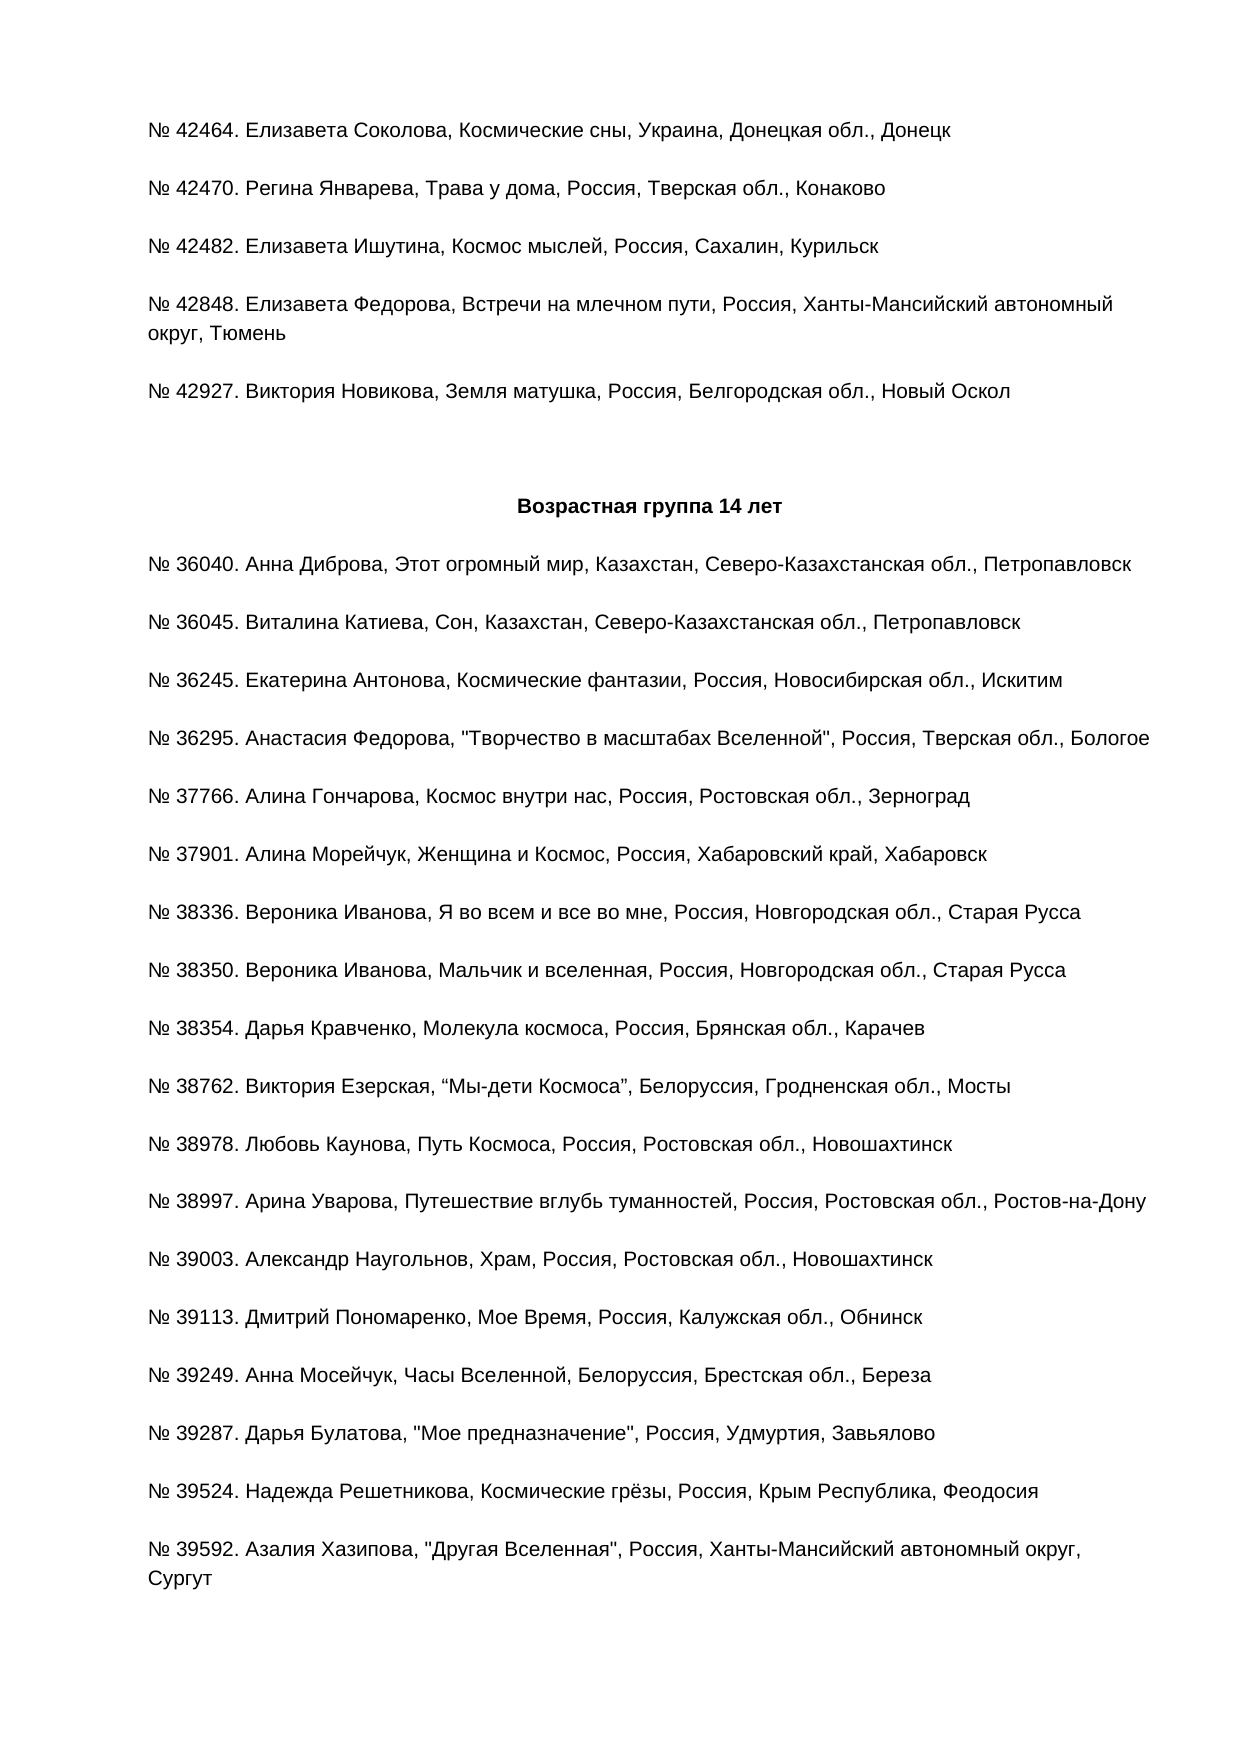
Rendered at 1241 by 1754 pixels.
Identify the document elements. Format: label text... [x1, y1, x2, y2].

text № 38354. Дарья Кравченко, Молекула космоса, Россия, Брянская обл., Карачев [148, 1016, 1152, 1039]
text № 38978. Любовь Каунова, Путь Космоса, Россия, Ростовская обл., Новошахтинск [148, 1131, 1152, 1155]
text № 38997. Арина Уварова, Путешествие вглубь туманностей, Россия, Ростовская обл., Ростов-на-Дону [148, 1189, 1152, 1213]
text № 38336. Вероника Иванова, Я во всем и все во мне, Россия, Новгородская обл., Старая Русса [148, 900, 1152, 924]
text № 42927. Виктория Новикова, Земля матушка, Россия, Белгородская обл., Новый Оскол [148, 378, 1152, 402]
text № 39249. Анна Мосейчук, Часы Вселенной, Белоруссия, Брестская обл., Береза [148, 1363, 1152, 1387]
text № 38762. Виктория Езерская, “Мы-дети Космоса”, Белоруссия, Гродненская обл., Мосты [148, 1073, 1152, 1097]
text № 39003. Александр Наугольнов, Храм, Россия, Ростовская обл., Новошахтинск [148, 1247, 1152, 1271]
text № 39592. Азалия Хазипова, "Другая Вселенная", Россия, Ханты-Мансийский автономный округ, Сургут [148, 1537, 1152, 1589]
text № 39113. Дмитрий Пономаренко, Мое Время, Россия, Калужская обл., Обнинск [148, 1305, 1152, 1329]
text № 39287. Дарья Булатова, "Мое предназначение", Россия, Удмуртия, Завьялово [148, 1421, 1152, 1445]
text № 36245. Екатерина Антонова, Космические фантазии, Россия, Новосибирская обл., Искитим [148, 668, 1152, 692]
text № 39524. Надежда Решетникова, Космические грёзы, Россия, Крым Республика, Феодосия [148, 1479, 1152, 1503]
text № 36040. Анна Диброва, Этот огромный мир, Казахстан, Северо-Казахстанская обл., Петропавловск [148, 552, 1152, 576]
text № 37766. Алина Гончарова, Космос внутри нас, Россия, Ростовская обл., Зерноград [148, 784, 1152, 808]
text № 42848. Елизавета Федорова, Встречи на млечном пути, Россия, Ханты-Мансийский автономный округ, Тюмень [148, 292, 1152, 344]
text № 42464. Елизавета Соколова, Космические сны, Украина, Донецкая обл., Донецк [148, 118, 1152, 142]
text № 37901. Алина Морейчук, Женщина и Космос, Россия, Хабаровский край, Хабаровск [148, 842, 1152, 866]
text № 38350. Вероника Иванова, Мальчик и вселенная, Россия, Новгородская обл., Старая Русса [148, 958, 1152, 982]
text № 36295. Анастасия Федорова, "Творчество в масштабах Вселенной", Россия, Тверская обл., Бологое [148, 726, 1152, 750]
text Возрастная группа 14 лет [148, 494, 1152, 518]
text № 42482. Елизавета Ишутина, Космос мыслей, Россия, Сахалин, Курильск [148, 234, 1152, 258]
text № 36045. Виталина Катиева, Сон, Казахстан, Северо-Казахстанская обл., Петропавловск [148, 610, 1152, 634]
text № 42470. Регина Январева, Трава у дома, Россия, Тверская обл., Конаково [148, 176, 1152, 200]
